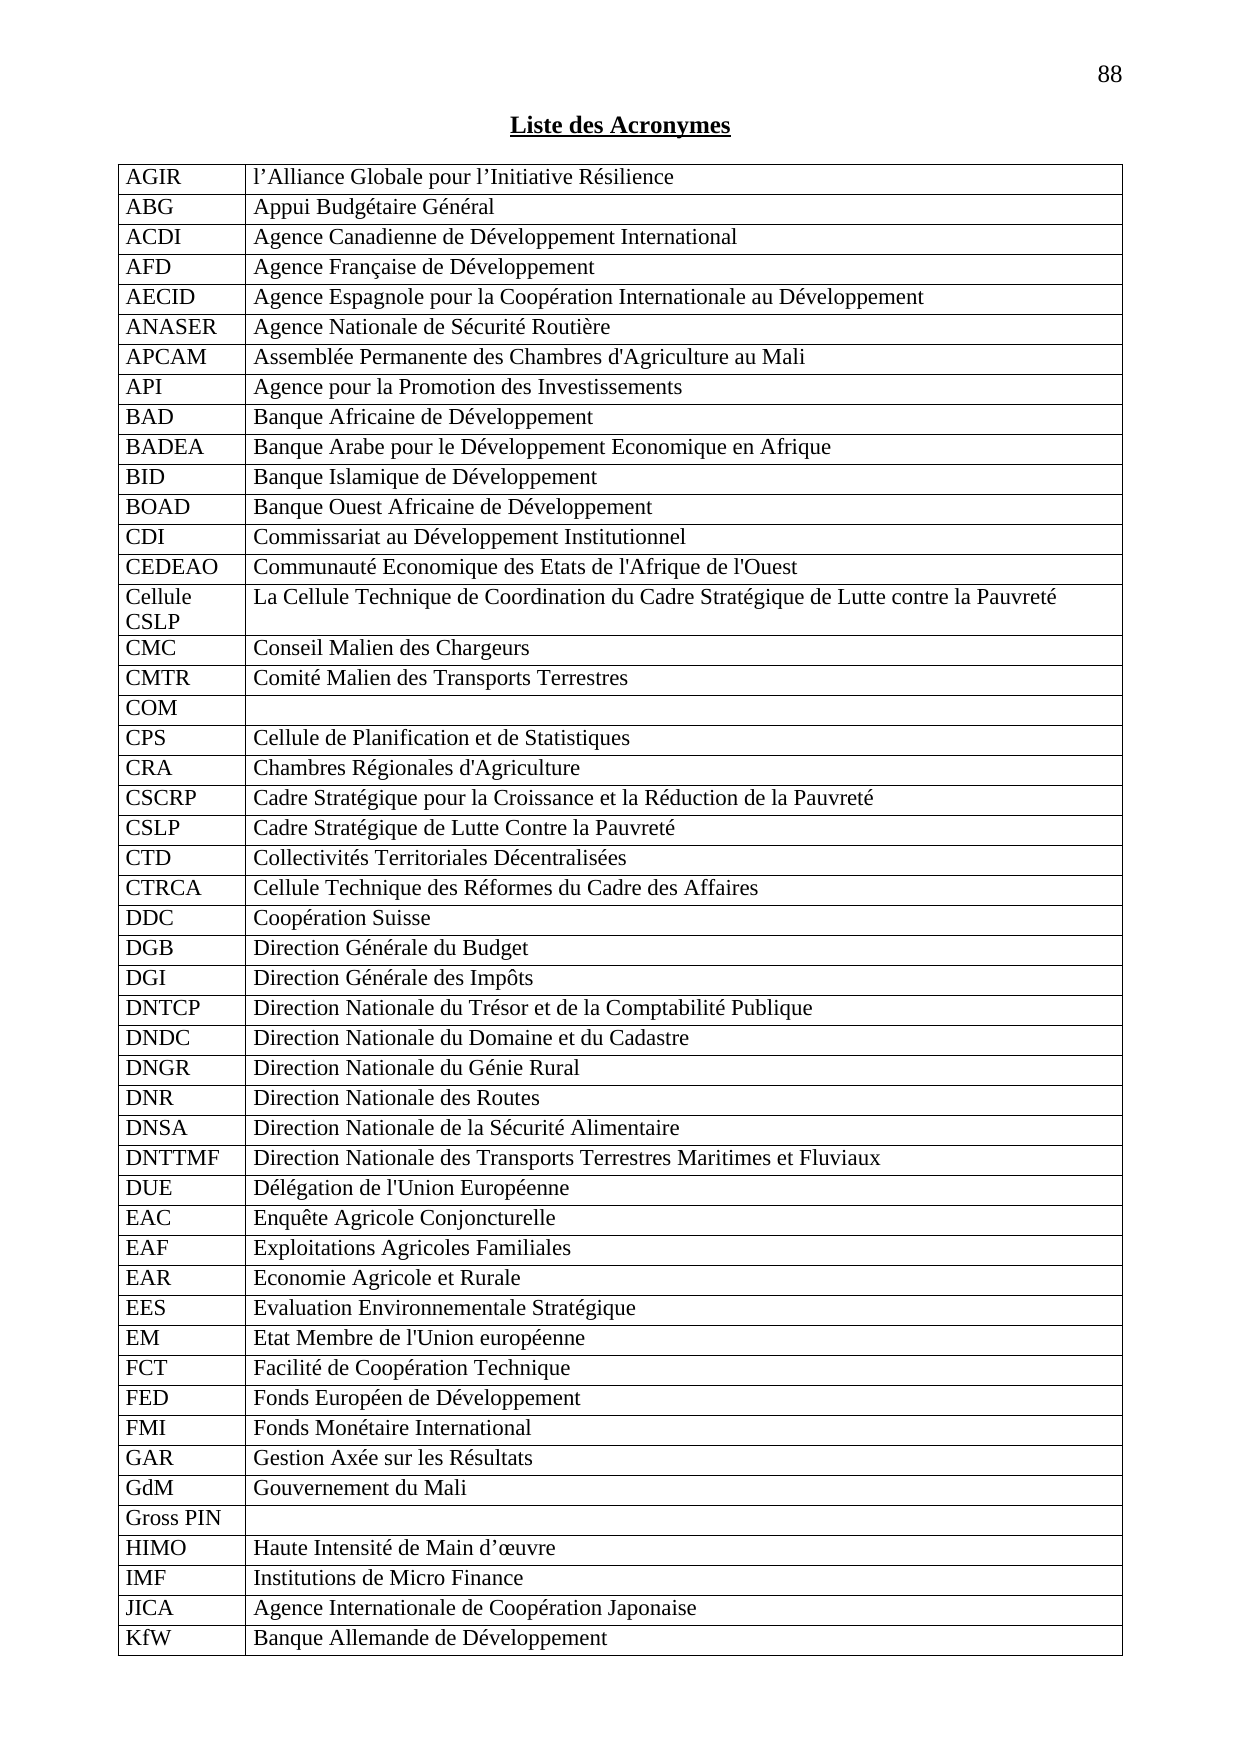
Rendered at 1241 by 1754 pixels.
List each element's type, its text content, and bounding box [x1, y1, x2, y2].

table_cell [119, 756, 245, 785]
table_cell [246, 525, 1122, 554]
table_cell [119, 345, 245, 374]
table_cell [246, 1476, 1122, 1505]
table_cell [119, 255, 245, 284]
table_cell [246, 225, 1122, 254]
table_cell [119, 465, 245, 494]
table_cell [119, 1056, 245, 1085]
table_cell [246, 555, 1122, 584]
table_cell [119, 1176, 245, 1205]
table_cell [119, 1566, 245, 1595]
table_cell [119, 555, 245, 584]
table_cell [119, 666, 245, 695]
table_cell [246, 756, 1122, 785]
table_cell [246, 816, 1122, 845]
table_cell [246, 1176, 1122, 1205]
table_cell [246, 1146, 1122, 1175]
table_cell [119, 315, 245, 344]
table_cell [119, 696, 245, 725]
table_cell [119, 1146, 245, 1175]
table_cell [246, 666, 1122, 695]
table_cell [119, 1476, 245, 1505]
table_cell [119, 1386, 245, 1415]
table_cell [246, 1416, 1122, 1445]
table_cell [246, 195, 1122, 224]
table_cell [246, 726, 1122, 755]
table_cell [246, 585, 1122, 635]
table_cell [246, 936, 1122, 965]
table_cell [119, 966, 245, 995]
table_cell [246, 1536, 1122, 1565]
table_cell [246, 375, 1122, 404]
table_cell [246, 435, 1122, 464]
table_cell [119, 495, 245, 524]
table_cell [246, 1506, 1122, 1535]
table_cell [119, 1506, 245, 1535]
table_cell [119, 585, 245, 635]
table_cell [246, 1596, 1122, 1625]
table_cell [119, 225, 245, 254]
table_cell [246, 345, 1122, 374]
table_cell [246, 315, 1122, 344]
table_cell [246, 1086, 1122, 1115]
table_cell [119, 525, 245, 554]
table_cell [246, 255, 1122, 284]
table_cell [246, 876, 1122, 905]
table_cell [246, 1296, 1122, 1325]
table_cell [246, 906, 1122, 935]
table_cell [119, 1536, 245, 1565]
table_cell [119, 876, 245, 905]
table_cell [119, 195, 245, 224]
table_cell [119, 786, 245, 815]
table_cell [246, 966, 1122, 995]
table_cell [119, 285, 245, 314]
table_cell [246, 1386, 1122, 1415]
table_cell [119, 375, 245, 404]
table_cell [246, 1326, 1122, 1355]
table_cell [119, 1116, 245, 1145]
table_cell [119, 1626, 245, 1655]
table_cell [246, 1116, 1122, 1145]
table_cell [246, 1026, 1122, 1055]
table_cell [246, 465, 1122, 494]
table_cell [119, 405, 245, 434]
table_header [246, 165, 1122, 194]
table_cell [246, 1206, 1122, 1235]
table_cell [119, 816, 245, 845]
text Liste des Acronymes [118, 114, 1122, 139]
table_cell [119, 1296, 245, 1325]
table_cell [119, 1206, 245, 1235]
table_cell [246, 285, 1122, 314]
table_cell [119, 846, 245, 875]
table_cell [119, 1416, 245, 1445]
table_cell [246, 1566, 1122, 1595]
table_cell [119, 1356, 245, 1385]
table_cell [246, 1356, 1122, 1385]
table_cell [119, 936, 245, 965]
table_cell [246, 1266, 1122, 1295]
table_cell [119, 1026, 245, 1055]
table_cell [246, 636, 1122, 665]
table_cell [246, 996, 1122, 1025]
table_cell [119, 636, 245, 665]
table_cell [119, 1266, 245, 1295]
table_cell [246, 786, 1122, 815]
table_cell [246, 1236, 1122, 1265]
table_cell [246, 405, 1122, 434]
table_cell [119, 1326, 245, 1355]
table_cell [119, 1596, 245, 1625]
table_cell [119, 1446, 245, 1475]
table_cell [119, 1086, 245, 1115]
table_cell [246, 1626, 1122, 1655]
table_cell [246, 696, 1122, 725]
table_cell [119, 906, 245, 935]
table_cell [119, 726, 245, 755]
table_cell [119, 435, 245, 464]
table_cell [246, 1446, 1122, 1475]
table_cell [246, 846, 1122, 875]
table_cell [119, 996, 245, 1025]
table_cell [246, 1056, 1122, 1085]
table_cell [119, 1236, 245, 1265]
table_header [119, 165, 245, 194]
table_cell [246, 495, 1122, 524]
